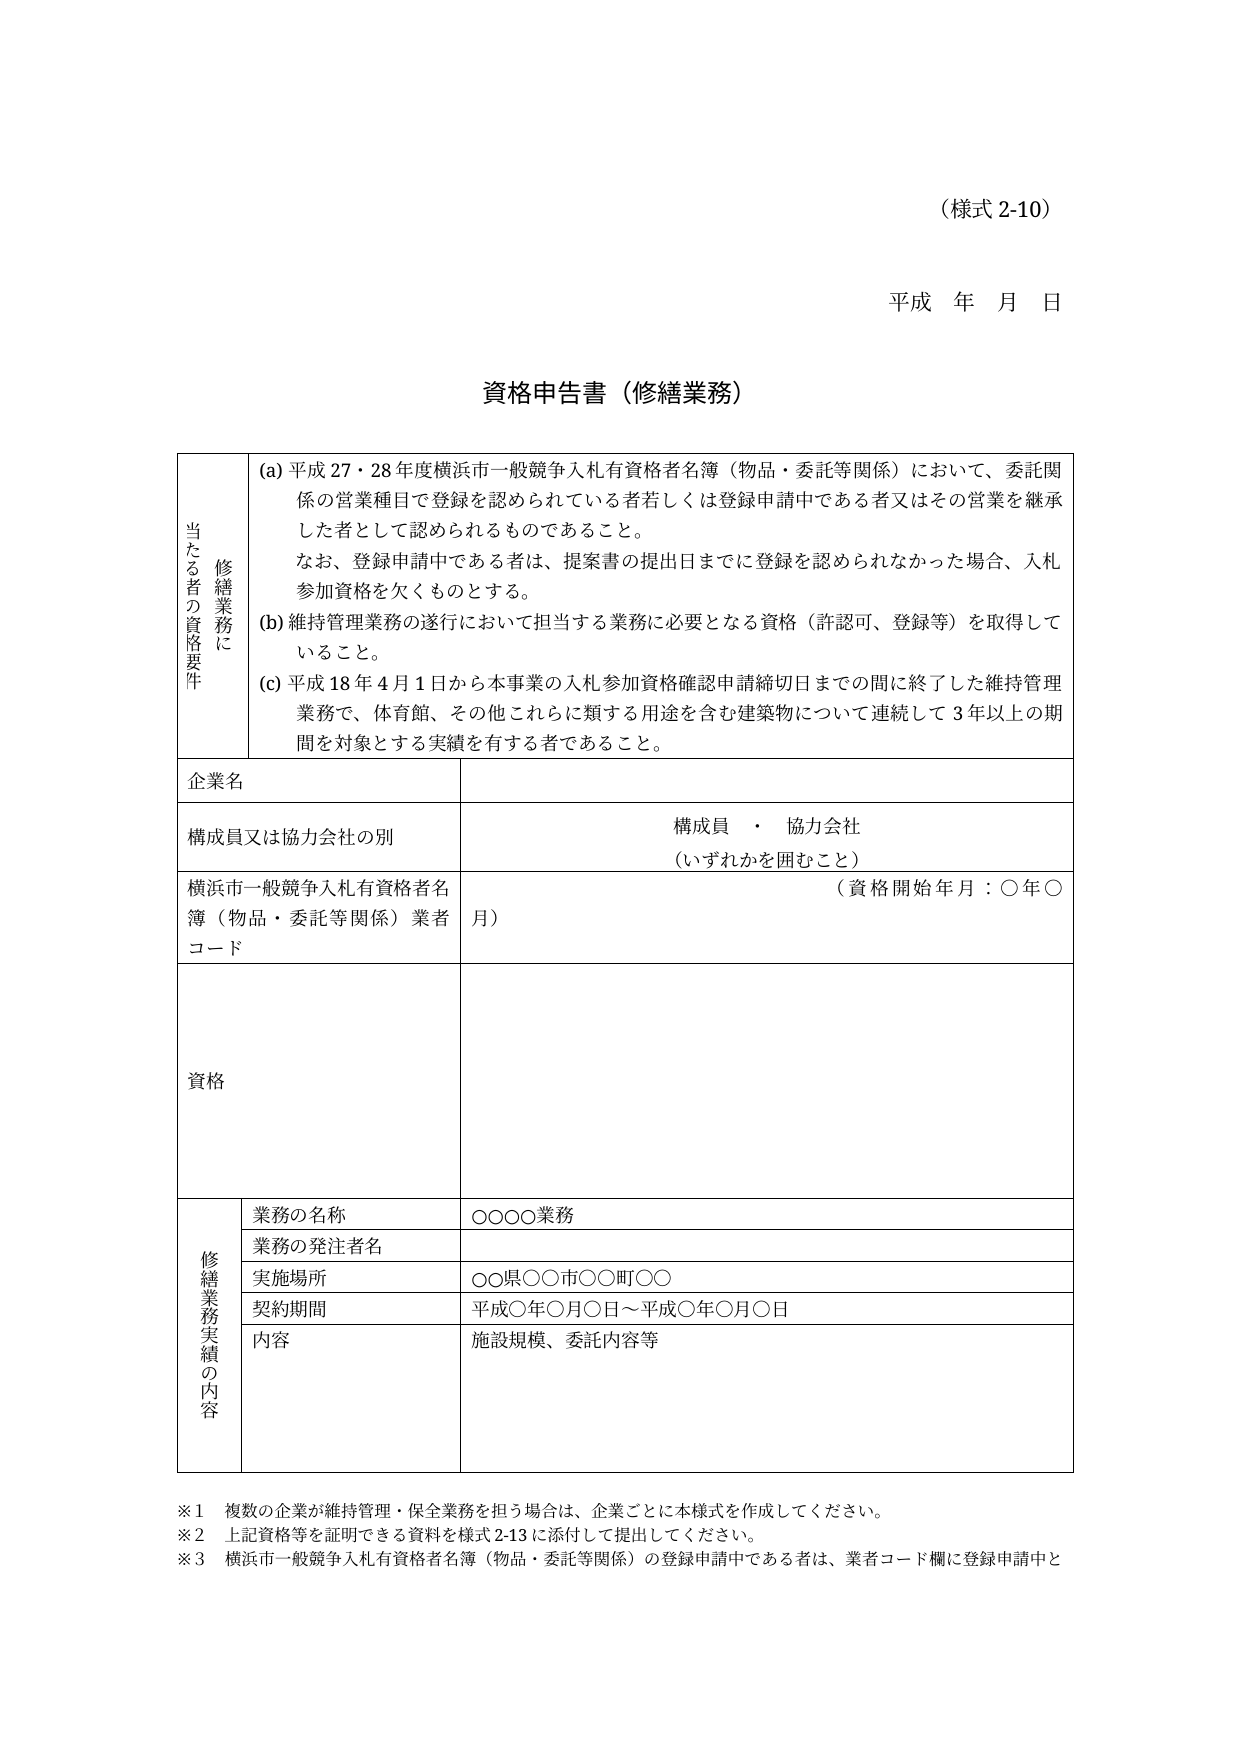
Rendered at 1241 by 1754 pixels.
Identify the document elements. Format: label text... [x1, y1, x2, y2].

table_cell [461, 964, 1073, 1198]
table_cell 内容 [242, 1325, 460, 1472]
table_header (a) 平成27・28年度横浜市一般競争入札有資格者名簿（物品・委託等関係）において、委託関係の営業種目で登録を認められている者若しくは登録申請中である者又はその営業を継承した者として認められるものであること。 なお、登録申請中である者は、提案書の提出日までに登録を認められなかった場合、入札参加資格を欠くものとする。 (b) 維持管理業務の遂行において担当する業務に必要となる資格（許認可、登録等）を取得していること。 (c) 平成18年4月1日から本事業の入札参加資格確認申請締切日までの間に終了した維持管理業務で、体育館、その他これらに類する用途を含む建築物について連続して3年以上の期間を対象とする実績を有する者であること。 [249, 454, 1073, 758]
table_cell （資格開始年月：○年○月） [461, 872, 1073, 963]
table_cell 構成員 ・ 協力会社 （いずれかを囲むこと） [461, 803, 1073, 871]
text ※１ 複数の企業が維持管理・保全業務を担う場合は、企業ごとに本様式を作成してください。 [177, 1498, 1063, 1522]
table_cell 企業名 [178, 759, 460, 802]
table_cell 実施場所 [242, 1262, 460, 1292]
table_header 修繕業務に 当たる者の資格要件 [178, 454, 248, 758]
table_cell 業務の名称 [242, 1199, 460, 1229]
table_cell 構成員又は協力会社の別 [178, 803, 460, 871]
table_cell 施設規模、委託内容等 [461, 1325, 1073, 1472]
table_cell 平成○年○月○日～平成○年○月○日 [461, 1293, 1073, 1324]
subtitle 資格申告書（修繕業務） [177, 362, 1063, 422]
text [177, 1546, 1063, 1570]
table_cell [461, 759, 1073, 802]
table_cell [461, 1230, 1073, 1261]
text 平成 年 月 日 [177, 270, 1063, 331]
table_cell 資格 [178, 964, 460, 1198]
table_cell 契約期間 [242, 1293, 460, 1324]
table_cell ○○○○業務 [461, 1199, 1073, 1229]
table_cell 横浜市一般競争入札有資格者名簿（物品・委託等関係）業者コード [178, 872, 460, 963]
text （様式2-10） [177, 193, 1063, 224]
table_cell ○○県○○市○○町○○ [461, 1262, 1073, 1292]
text ※２ 上記資格等を証明できる資料を様式2-13に添付して提出してください。 [177, 1522, 1063, 1546]
table_cell 修繕業務実績の内容 [178, 1199, 241, 1472]
table_cell 業務の発注者名 [242, 1230, 460, 1261]
